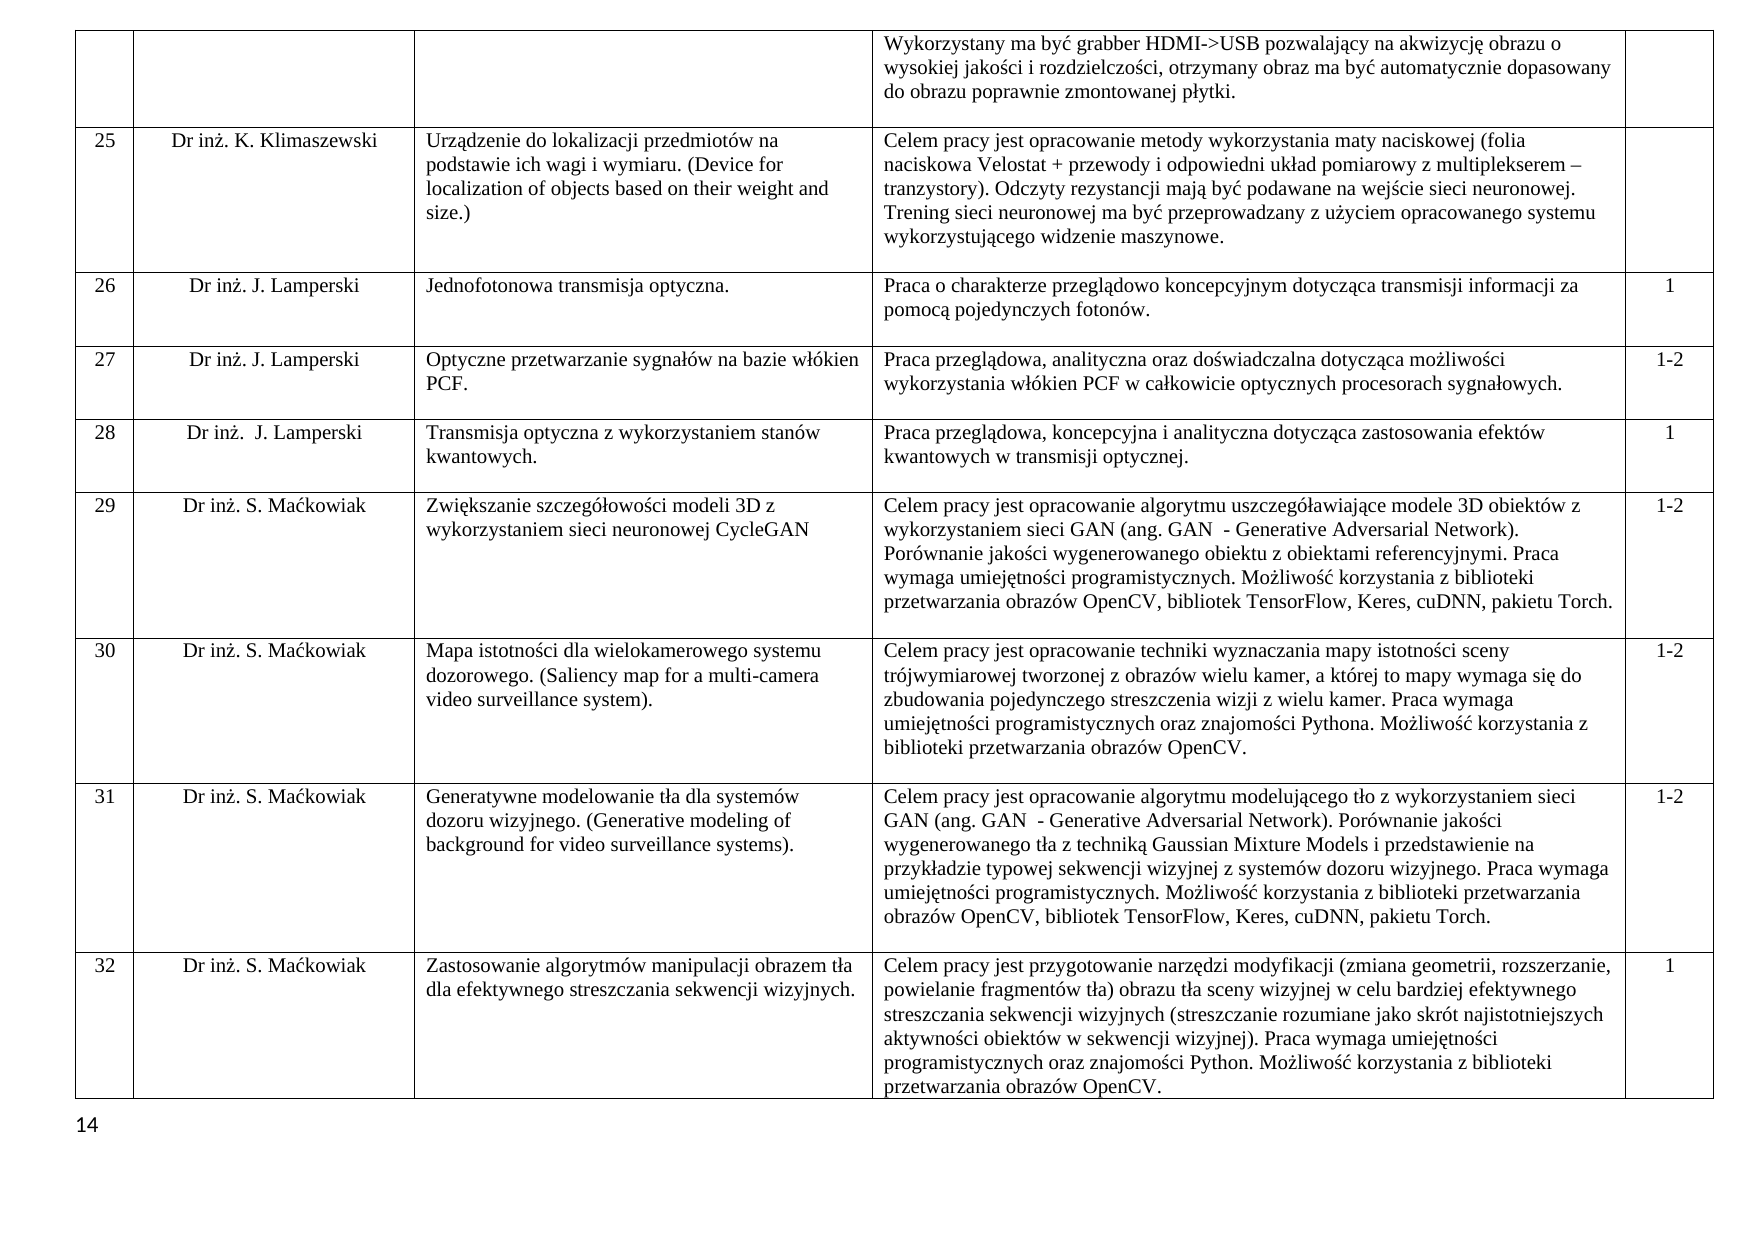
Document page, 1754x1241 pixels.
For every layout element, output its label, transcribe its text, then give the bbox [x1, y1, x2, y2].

table_cell Mapa istotności dla wielokamerowego systemu dozorowego. (Saliency map for a multi-camera video surveillance system). [415, 639, 872, 783]
table_cell 1 [1626, 420, 1713, 492]
table_cell Celem pracy jest opracowanie techniki wyznaczania mapy istotności sceny trójwymiarowej tworzonej z obrazów wielu kamer, a której to mapy wymaga się do zbudowania pojedynczego streszczenia wizji z wielu kamer. Praca wymaga umiejętności programistycznych oraz znajomości Pythona. Możliwość korzystania z biblioteki przetwarzania obrazów OpenCV. [873, 639, 1625, 783]
table_cell 29 [76, 493, 133, 637]
table_cell 1 [1626, 31, 1713, 127]
table_cell Dr inż. J. Lamperski [134, 347, 414, 419]
table_cell 1-2 [1626, 639, 1713, 783]
table_cell Praca przeglądowa, koncepcyjna i analityczna dotycząca zastosowania efektów kwantowych w transmisji optycznej. [873, 420, 1625, 492]
table_cell 1-2 [1626, 784, 1713, 952]
table_cell Praca przeglądowa, analityczna oraz doświadczalna dotycząca możliwości wykorzystania włókien PCF w całkowicie optycznych procesorach sygnałowych. [873, 347, 1625, 419]
table_cell 32 [76, 953, 133, 1098]
table_cell Generatywne modelowanie tła dla systemów dozoru wizyjnego. (Generative modeling of background for video surveillance systems). [415, 784, 872, 952]
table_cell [134, 31, 414, 127]
table_cell 1 [1626, 273, 1713, 346]
table_cell Optyczne przetwarzanie sygnałów na bazie włókien PCF. [415, 347, 872, 419]
table_cell 31 [76, 784, 133, 952]
table_cell Celem pracy jest opracowanie algorytmu modelującego tło z wykorzystaniem sieci GAN (ang. GAN - Generative Adversarial Network). Porównanie jakości wygenerowanego tła z techniką Gaussian Mixture Models i przedstawienie na przykładzie typowej sekwencji wizyjnej z systemów dozoru wizyjnego. Praca wymaga umiejętności programistycznych. Możliwość korzystania z biblioteki przetwarzania obrazów OpenCV, bibliotek TensorFlow, Keres, cuDNN, pakietu Torch. [873, 784, 1625, 952]
table_cell 27 [76, 347, 133, 419]
table_cell 1-2 [1626, 347, 1713, 419]
table_cell [1626, 128, 1713, 272]
table_cell 26 [76, 273, 133, 346]
table_cell 30 [76, 639, 133, 783]
table_cell Dr inż. J. Lamperski [134, 273, 414, 346]
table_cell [873, 31, 1625, 127]
table_cell Celem pracy jest opracowanie algorytmu uszczegóławiające modele 3D obiektów z wykorzystaniem sieci GAN (ang. GAN - Generative Adversarial Network). Porównanie jakości wygenerowanego obiektu z obiektami referencyjnymi. Praca wymaga umiejętności programistycznych. Możliwość korzystania z biblioteki przetwarzania obrazów OpenCV, bibliotek TensorFlow, Keres, cuDNN, pakietu Torch. [873, 493, 1625, 637]
table_cell Urządzenie do lokalizacji przedmiotów na podstawie ich wagi i wymiaru. (Device for localization of objects based on their weight and size.) [415, 128, 872, 272]
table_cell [134, 953, 414, 1098]
table_cell 24 [76, 31, 133, 127]
table_cell 1 [1626, 953, 1713, 1098]
table_cell Zwiększanie szczegółowości modeli 3D z wykorzystaniem sieci neuronowej CycleGAN [415, 493, 872, 637]
table_cell 28 [76, 420, 133, 492]
table_cell Jednofotonowa transmisja optyczna. [415, 273, 872, 346]
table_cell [415, 953, 872, 1098]
table_cell 25 [76, 128, 133, 272]
table_cell 1-2 [1626, 493, 1713, 637]
table_cell Dr inż. S. Maćkowiak [134, 639, 414, 783]
table_cell Dr inż. J. Lamperski [134, 420, 414, 492]
table_cell Praca o charakterze przeglądowo koncepcyjnym dotycząca transmisji informacji za pomocą pojedynczych fotonów. [873, 273, 1625, 346]
table_cell Celem pracy jest opracowanie metody wykorzystania maty naciskowej (folia naciskowa Velostat + przewody i odpowiedni układ pomiarowy z multiplekserem – tranzystory). Odczyty rezystancji mają być podawane na wejście sieci neuronowej. Trening sieci neuronowej ma być przeprowadzany z użyciem opracowanego systemu wykorzystującego widzenie maszynowe. [873, 128, 1625, 272]
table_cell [873, 953, 1625, 1098]
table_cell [415, 31, 872, 127]
table_cell Dr inż. K. Klimaszewski [134, 128, 414, 272]
table_cell Dr inż. S. Maćkowiak [134, 493, 414, 637]
table_cell Dr inż. S. Maćkowiak [134, 784, 414, 952]
table_cell Transmisja optyczna z wykorzystaniem stanów kwantowych. [415, 420, 872, 492]
